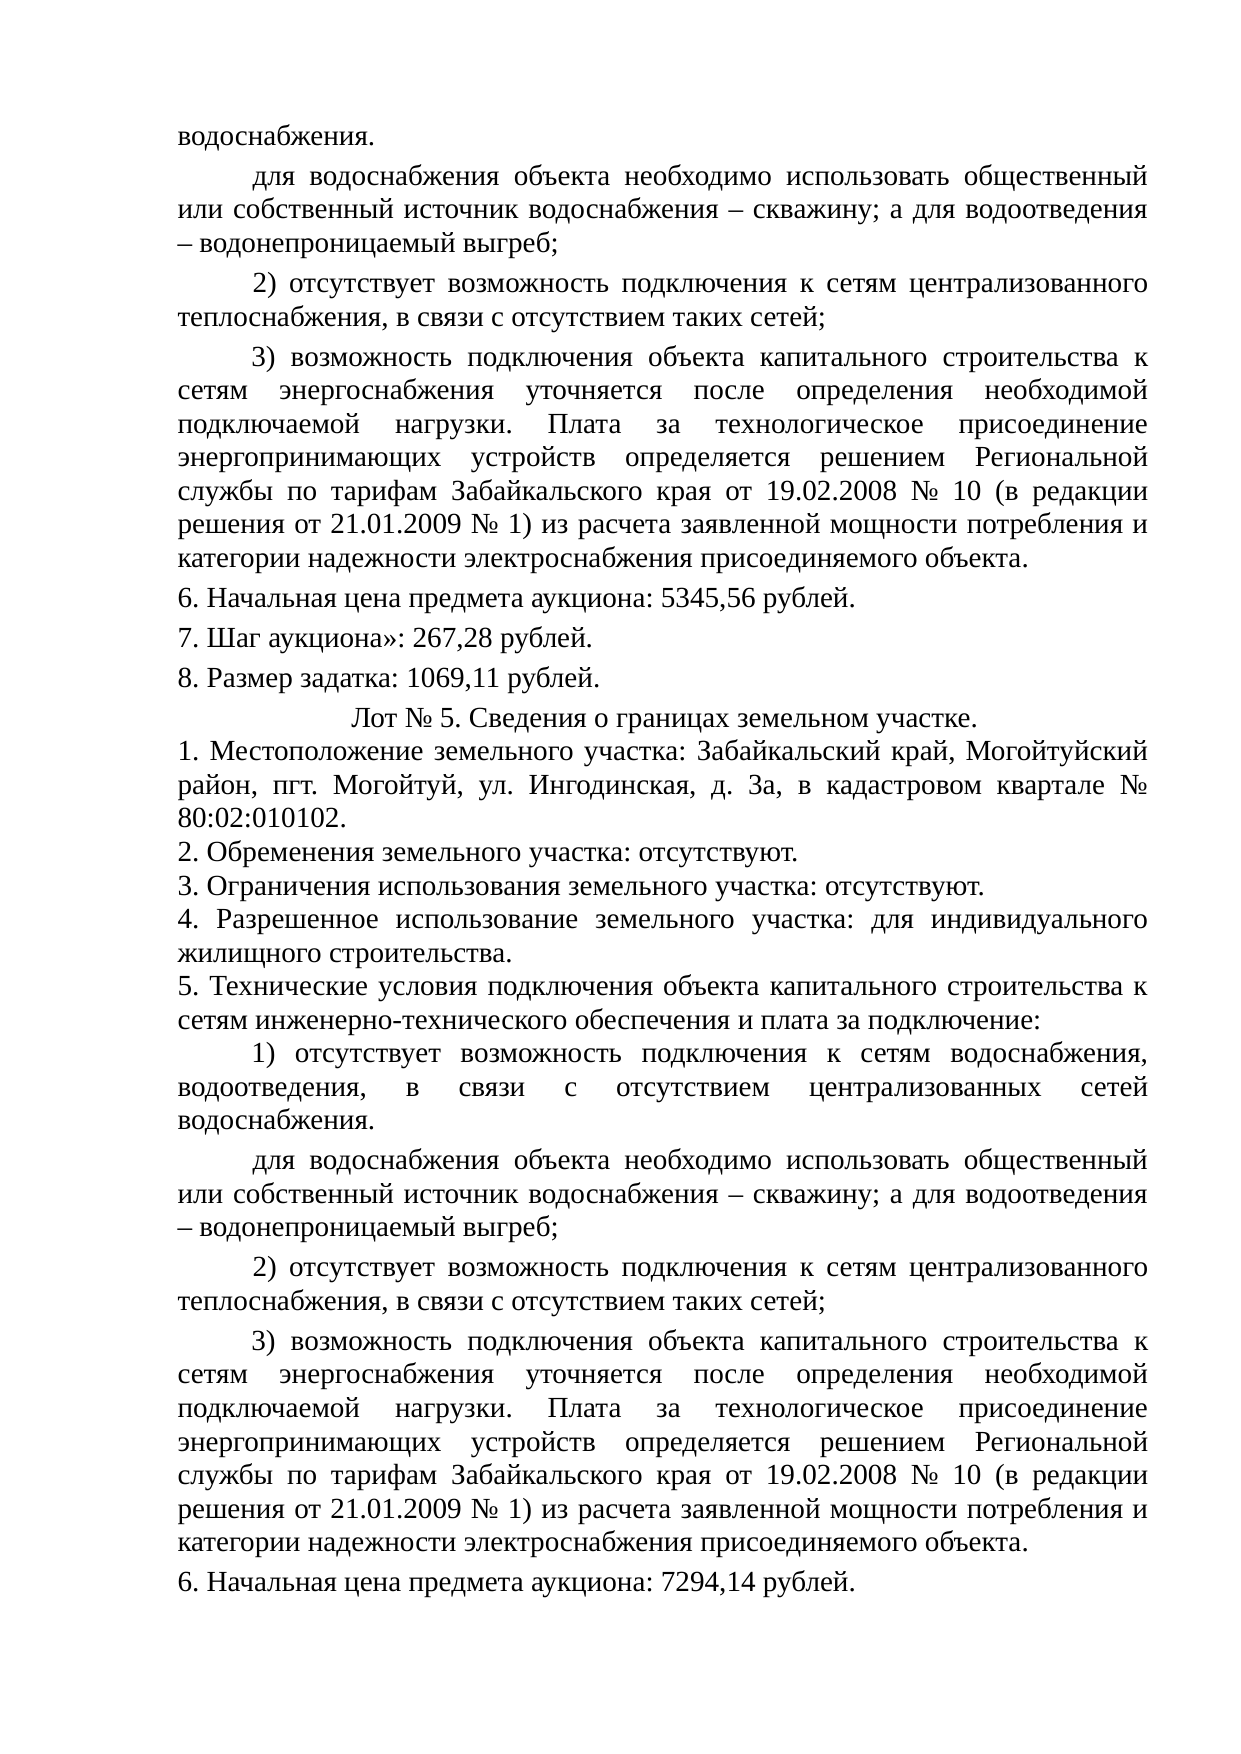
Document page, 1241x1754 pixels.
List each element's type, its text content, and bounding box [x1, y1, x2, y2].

text 3. Ограничения использования земельного участка: отсутствуют. [177, 868, 1149, 901]
text 3) возможность подключения объекта капитального строительства к сетям энергоснабжения уточняется после определения необходимой подключаемой нагрузки. Плата за технологическое присоединение энергопринимающих устройств определяется решением Региональной службы по тарифам Забайкальского края от 19.02.2008 № 10 (в редакции решения от 21.01.2009 № 1) из расчета заявленной мощности потребления и категории надежности электроснабжения присоединяемого объекта. [177, 1323, 1149, 1558]
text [177, 118, 1149, 152]
text 5. Технические условия подключения объекта капитального строительства к сетям инженерно-технического обеспечения и плата за подключение: [177, 968, 1149, 1035]
text 2. Обременения земельного участка: отсутствуют. [177, 834, 1149, 868]
text 6. Начальная цена предмета аукциона: 5345,56 рублей. [177, 580, 1149, 613]
text для водоснабжения объекта необходимо использовать общественный или собственный источник водоснабжения – скважину; а для водоотведения – водонепроницаемый выгреб; [177, 1142, 1149, 1243]
text 4. Разрешенное использование земельного участка: для индивидуального жилищного строительства. [177, 901, 1149, 968]
text 1. Местоположение земельного участка: Забайкальский край, Могойтуйский район, пгт. Могойтуй, ул. Ингодинская, д. 3а, в кадастровом квартале № 80:02:010102. [177, 733, 1149, 834]
text для водоснабжения объекта необходимо использовать общественный или собственный источник водоснабжения – скважину; а для водоотведения – водонепроницаемый выгреб; [177, 158, 1149, 259]
text Лот № 5. Сведения о границах земельном участке. [177, 700, 1152, 733]
text 2) отсутствует возможность подключения к сетям централизованного теплоснабжения, в связи с отсутствием таких сетей; [177, 1249, 1149, 1317]
text 6. Начальная цена предмета аукциона: 7294,14 рублей. [177, 1564, 1149, 1598]
text 2) отсутствует возможность подключения к сетям централизованного теплоснабжения, в связи с отсутствием таких сетей; [177, 265, 1149, 332]
text 8. Размер задатка: 1069,11 рублей. [177, 660, 1149, 693]
text 1) отсутствует возможность подключения к сетям водоснабжения, водоотведения, в связи с отсутствием централизованных сетей водоснабжения. [177, 1035, 1149, 1136]
text 3) возможность подключения объекта капитального строительства к сетям энергоснабжения уточняется после определения необходимой подключаемой нагрузки. Плата за технологическое присоединение энергопринимающих устройств определяется решением Региональной службы по тарифам Забайкальского края от 19.02.2008 № 10 (в редакции решения от 21.01.2009 № 1) из расчета заявленной мощности потребления и категории надежности электроснабжения присоединяемого объекта. [177, 339, 1149, 573]
text 7. Шаг аукциона»: 267,28 рублей. [177, 620, 1149, 653]
